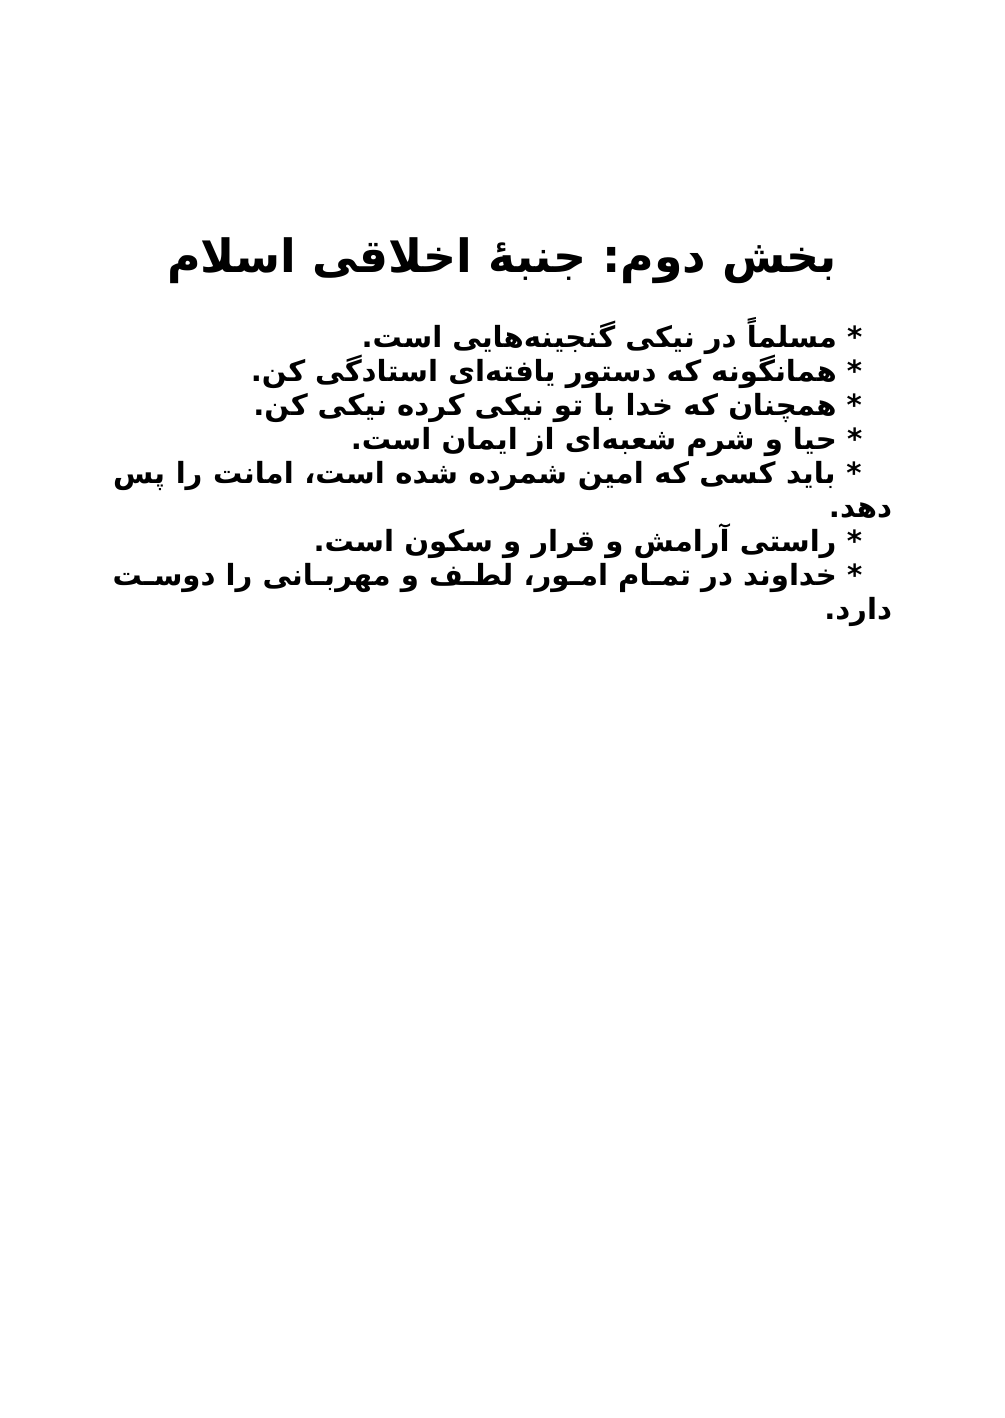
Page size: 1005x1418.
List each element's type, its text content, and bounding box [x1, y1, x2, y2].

text بخش دوم: جنبۀ اخلاقی اسلام [112, 229, 892, 283]
text * همانگونه که دستور یافته‌ای استادگی کن. [112, 354, 892, 388]
text * باید کسی که امین شمرده شده است، امانت را پس دهد. [112, 456, 892, 524]
text * مسلماً در نیکی گنجینه‌هایی است. [112, 320, 892, 354]
text * راستی آرامش و قرار و سکون است. [112, 524, 892, 558]
text * خداوند در تمام امور، لطف و مهربانی را دوست دارد. [112, 558, 892, 626]
text * حیا و شرم شعبه‌ای از ایمان است. [112, 422, 892, 456]
text * همچنان که خدا با تو نیکی کرده نیکی کن. [112, 388, 892, 422]
